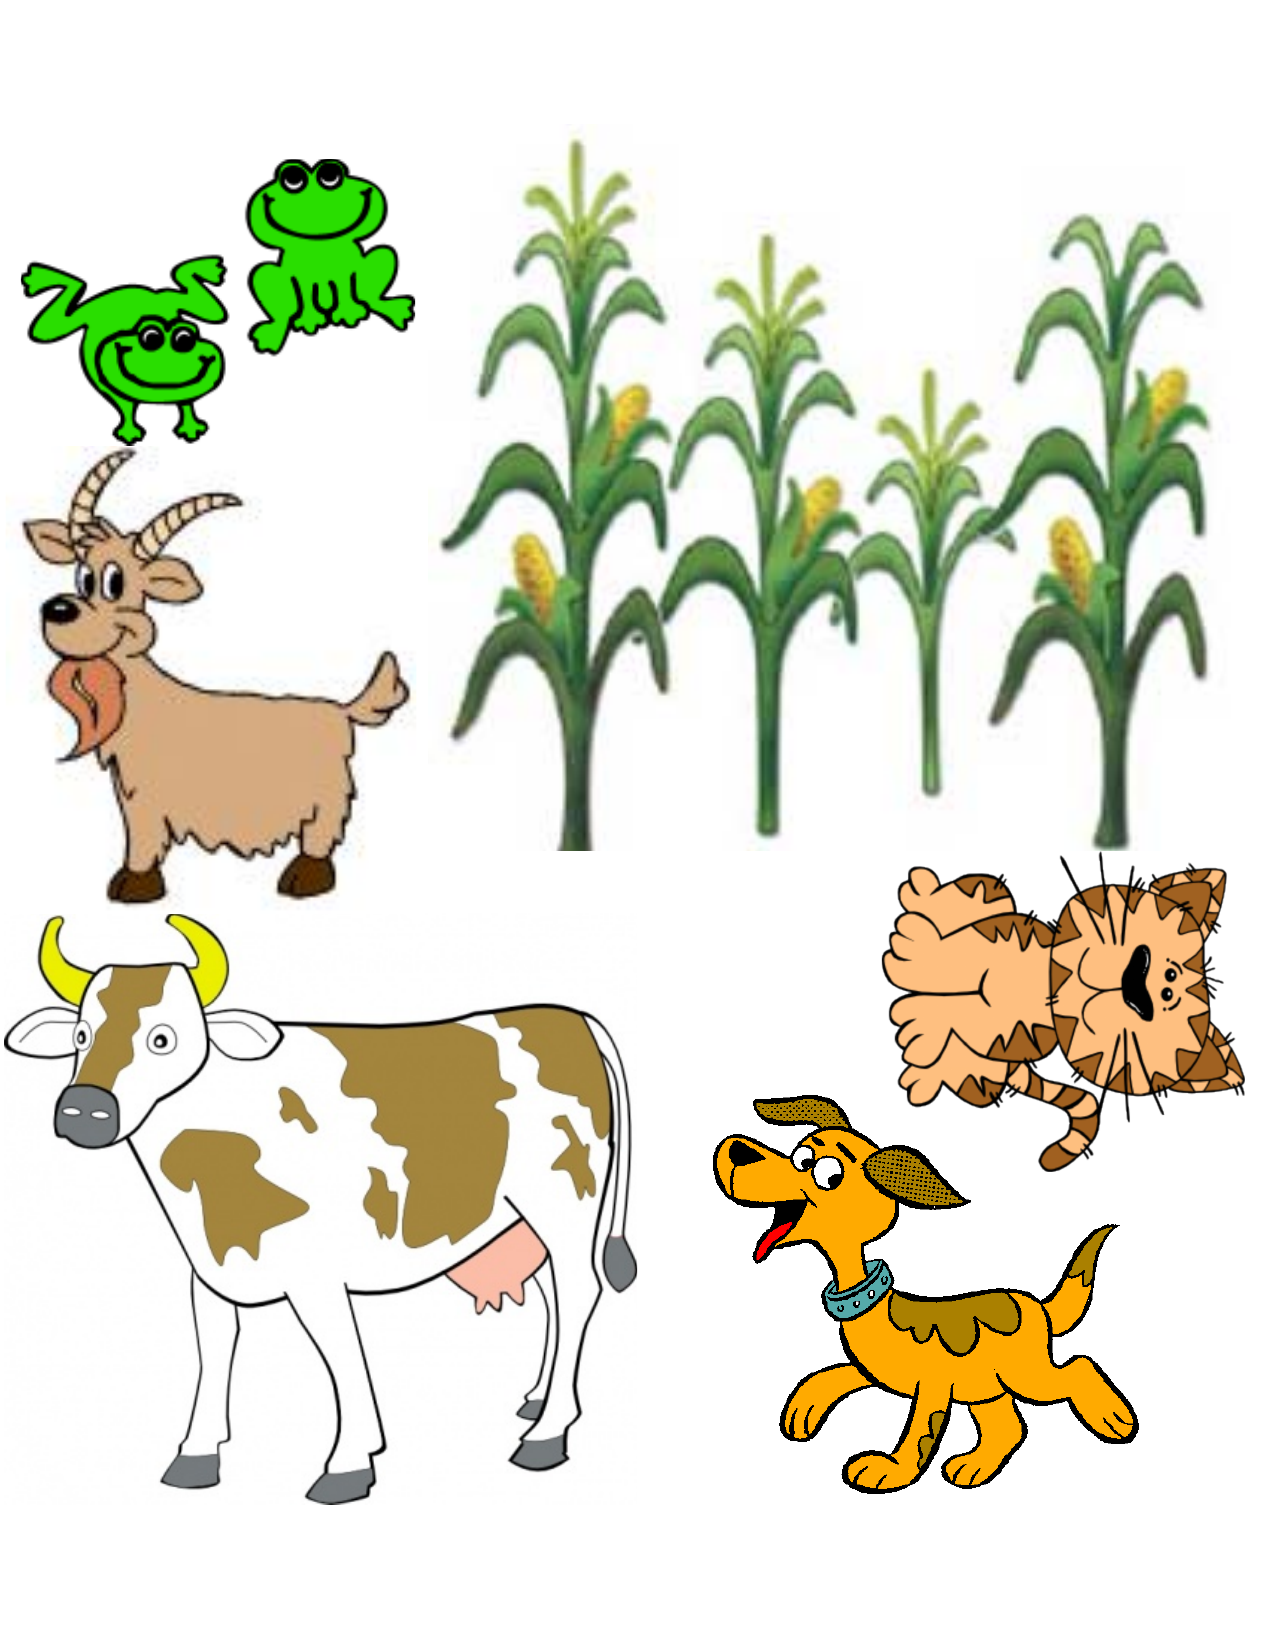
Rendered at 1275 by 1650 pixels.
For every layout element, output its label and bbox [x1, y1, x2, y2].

picture [685, 852, 1244, 1505]
picture [428, 124, 1242, 851]
picture [4, 159, 638, 1505]
